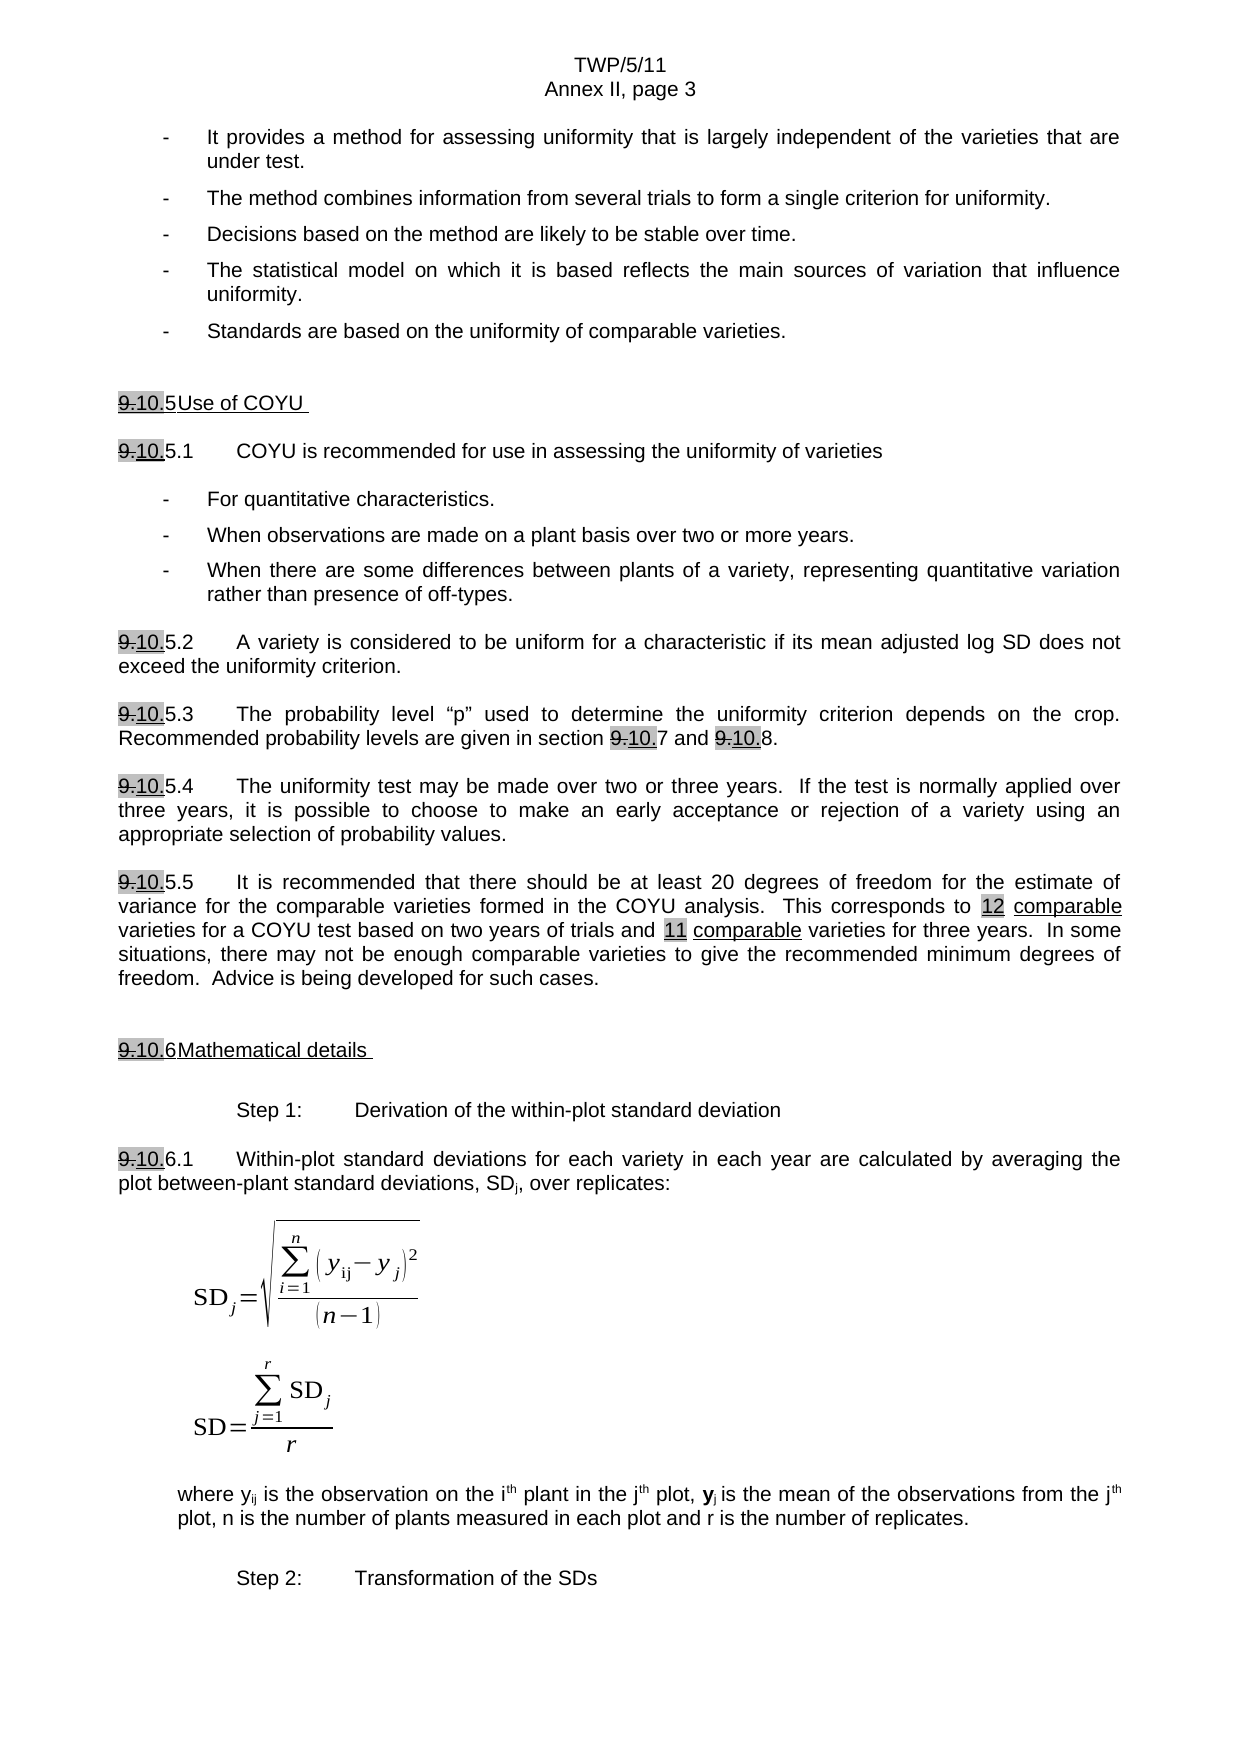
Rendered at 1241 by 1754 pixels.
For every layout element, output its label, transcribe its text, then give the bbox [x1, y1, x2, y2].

text where yij is the observation on the ith plant in the jth plot, yj is the mean of the observations from the jth plot, n is the number of plants measured in each plot and r is the number of replicates. [177, 1482, 1122, 1530]
list It provides a method for assessing uniformity that is largely independent of the varieties that are under test. [162, 125, 1122, 173]
list When there are some differences between plants of a variety, representing quantitative variation rather than presence of off-types. [162, 558, 1122, 606]
text Step 1: Derivation of the within-plot standard deviation [236, 1098, 1122, 1122]
text 9.10.5.4 The uniformity test may be made over two or three years. If the test is normally applied over three years, it is possible to choose to make an early acceptance or rejection of a variety using an appropriate selection of probability values. [118, 774, 1122, 846]
list The method combines information from several trials to form a single criterion for uniformity. [162, 185, 1122, 209]
list For quantitative characteristics. [162, 486, 1122, 510]
text 9.10.6.1 Within-plot standard deviations for each variety in each year are calculated by averaging the plot between-plant standard deviations, SDj, over replicates: [118, 1147, 1122, 1195]
text 9.10.5.1 COYU is recommended for use in assessing the uniformity of varieties [118, 438, 1122, 462]
list When observations are made on a plant basis over two or more years. [162, 522, 1122, 546]
list The statistical model on which it is based reflects the main sources of variation that influence uniformity. [162, 258, 1122, 306]
text 9.10.5 Use of COYU [164, 391, 1122, 414]
text 9.10.5.3 The probability level “p” used to determine the uniformity criterion depends on the crop. Recommended probability levels are given in section 9.10.7 and 9.10.8. [118, 702, 1122, 750]
list Standards are based on the uniformity of comparable varieties. [162, 319, 1122, 343]
text 9.10.6 Mathematical details [118, 1037, 1122, 1061]
text 9.10.5.2 A variety is considered to be uniform for a characteristic if its mean adjusted log SD does not exceed the uniformity criterion. [118, 630, 1122, 678]
text Step 2: Transformation of the SDs [236, 1566, 1122, 1590]
text 9.10.5.5 It is recommended that there should be at least 20 degrees of freedom for the estimate of variance for the comparable varieties formed in the COYU analysis. This corresponds to 12 comparable varieties for a COYU test based on two years of trials and 11 comparable varieties for three years. In some situations, there may not be enough comparable varieties to give the recommended minimum degrees of freedom. Advice is being developed for such cases. [118, 870, 1122, 989]
list Decisions based on the method are likely to be stable over time. [162, 222, 1122, 246]
